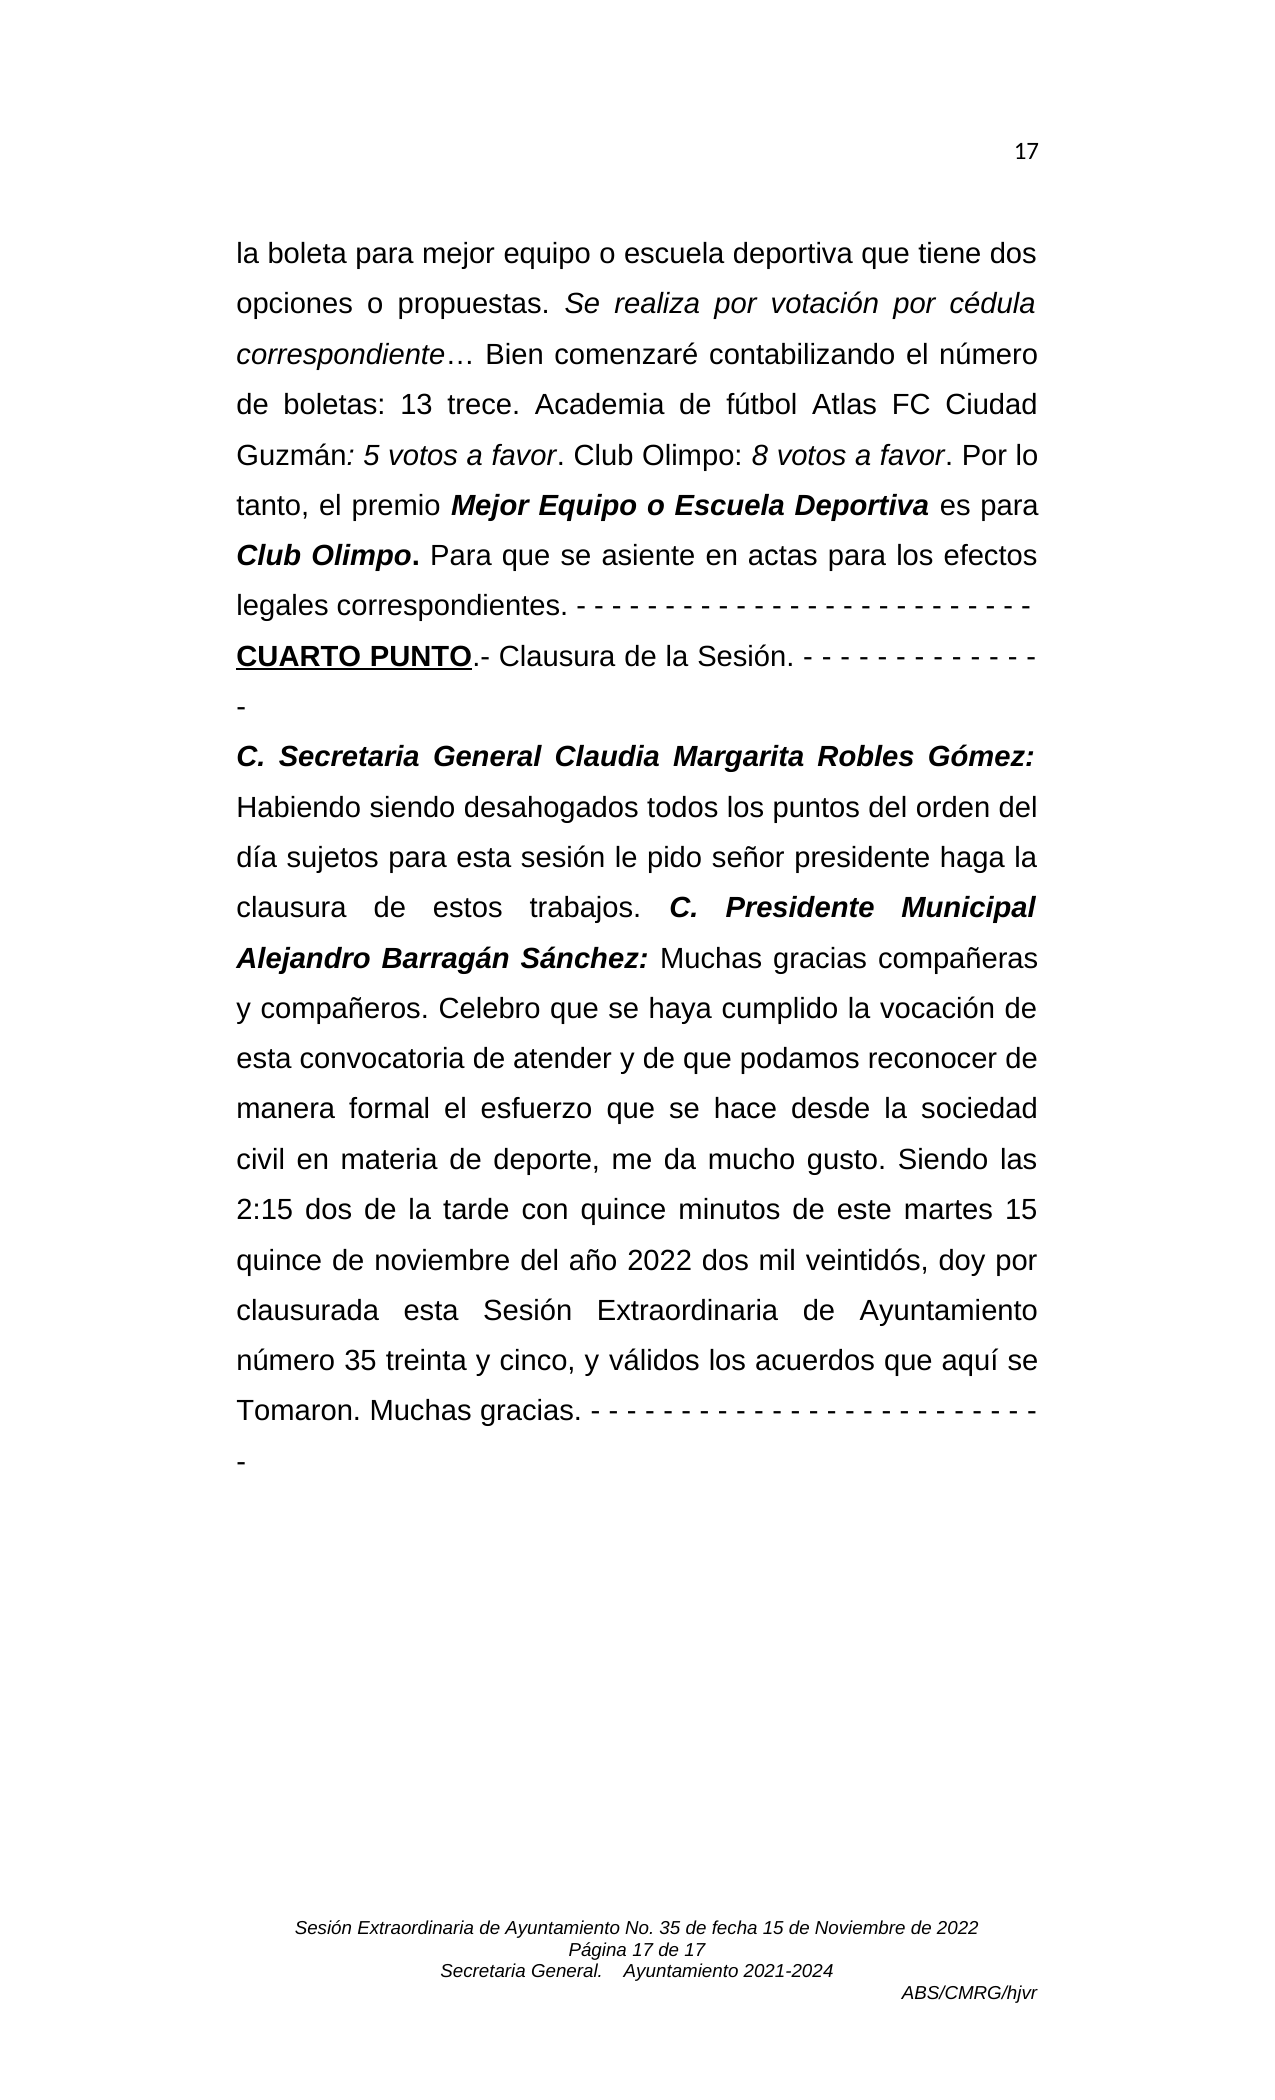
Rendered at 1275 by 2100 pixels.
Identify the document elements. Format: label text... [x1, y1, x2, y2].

text CUARTO PUNTO.- Clausura de la Sesión. - - - - - - - - - - - - - - [236, 639, 1039, 723]
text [236, 236, 1039, 622]
text C. Secretaria General Claudia Margarita Robles Gómez: Habiendo siendo desahogados todos los puntos del orden del día sujetos para esta sesión le pido señor presidente haga la clausura de estos trabajos. C. Presidente Municipal Alejandro Barragán Sánchez: Muchas gracias compañeras y compañeros. Celebro que se haya cumplido la vocación de esta convocatoria de atender y de que podamos reconocer de manera formal el esfuerzo que se hace desde la sociedad civil en materia de deporte, me da mucho gusto. Siendo las 2:15 dos de la tarde con quince minutos de este martes 15 quince de noviembre del año 2022 dos mil veintidós, doy por clausurada esta Sesión Extraordinaria de Ayuntamiento número 35 treinta y cinco, y válidos los acuerdos que aquí se Tomaron. Muchas gracias. - - - - - - - - - - - - - - - - - - - - - - - - - - [236, 739, 1039, 1477]
